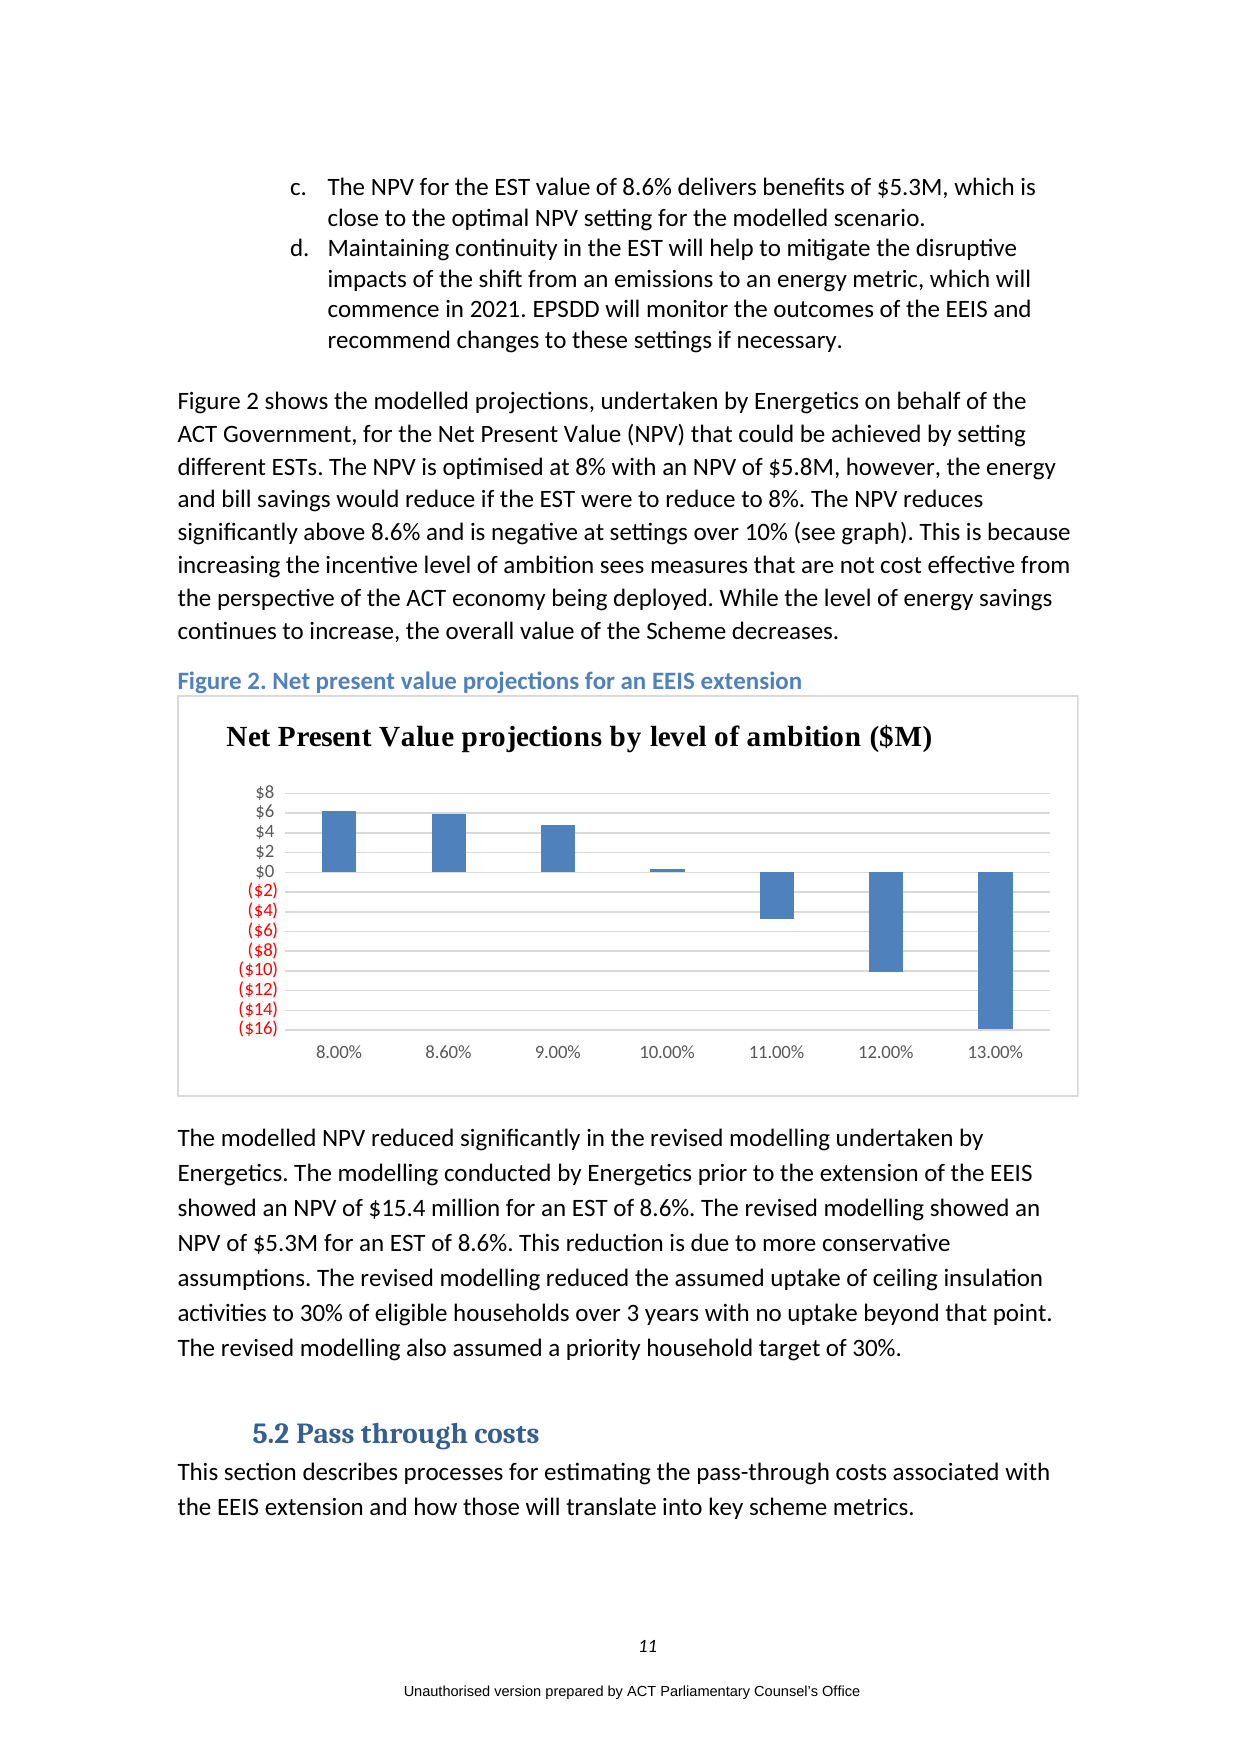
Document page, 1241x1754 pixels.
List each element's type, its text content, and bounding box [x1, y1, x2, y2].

subtitle Pass through costs [252, 1417, 1087, 1451]
text This section describes processes for estimating the pass-through costs associated with the EEIS extension and how those will translate into key scheme metrics. [177, 1456, 1087, 1521]
list Maintaining continuity in the EST will help to mitigate the disruptive impacts of the shift from an emissions to an energy metric, which will commence in 2021. EPSDD will monitor the outcomes of the EEIS and recommend changes to these settings if necessary. [290, 232, 1091, 354]
text Figure 2 shows the modelled projections, undertaken by Energetics on behalf of the ACT Government, for the Net Present Value (NPV) that could be achieved by setting different ESTs. The NPV is optimised at 8% with an NPV of $5.8M, however, the energy and bill savings would reduce if the EST were to reduce to 8%. The NPV reduces significantly above 8.6% and is negative at settings over 10% (see graph). This is because increasing the incentive level of ambition sees measures that are not cost effective from the perspective of the ACT economy being deployed. While the level of energy savings continues to increase, the overall value of the Scheme decreases. [177, 385, 1087, 646]
text The modelled NPV reduced significantly in the revised modelling undertaken by Energetics. The modelling conducted by Energetics prior to the extension of the EEIS showed an NPV of $15.4 million for an EST of 8.6%. The revised modelling showed an NPV of $5.3M for an EST of 8.6%. This reduction is due to more conservative assumptions. The revised modelling reduced the assumed uptake of ceiling insulation activities to 30% of eligible households over 3 years with no uptake beyond that point. The revised modelling also assumed a priority household target of 30%. [177, 1122, 1087, 1363]
text Figure 2. Net present value projections for an EEIS extension [177, 665, 1087, 695]
list The NPV for the EST value of 8.6% delivers benefits of $5.3M, which is close to the optimal NPV setting for the modelled scenario. [290, 171, 1091, 232]
